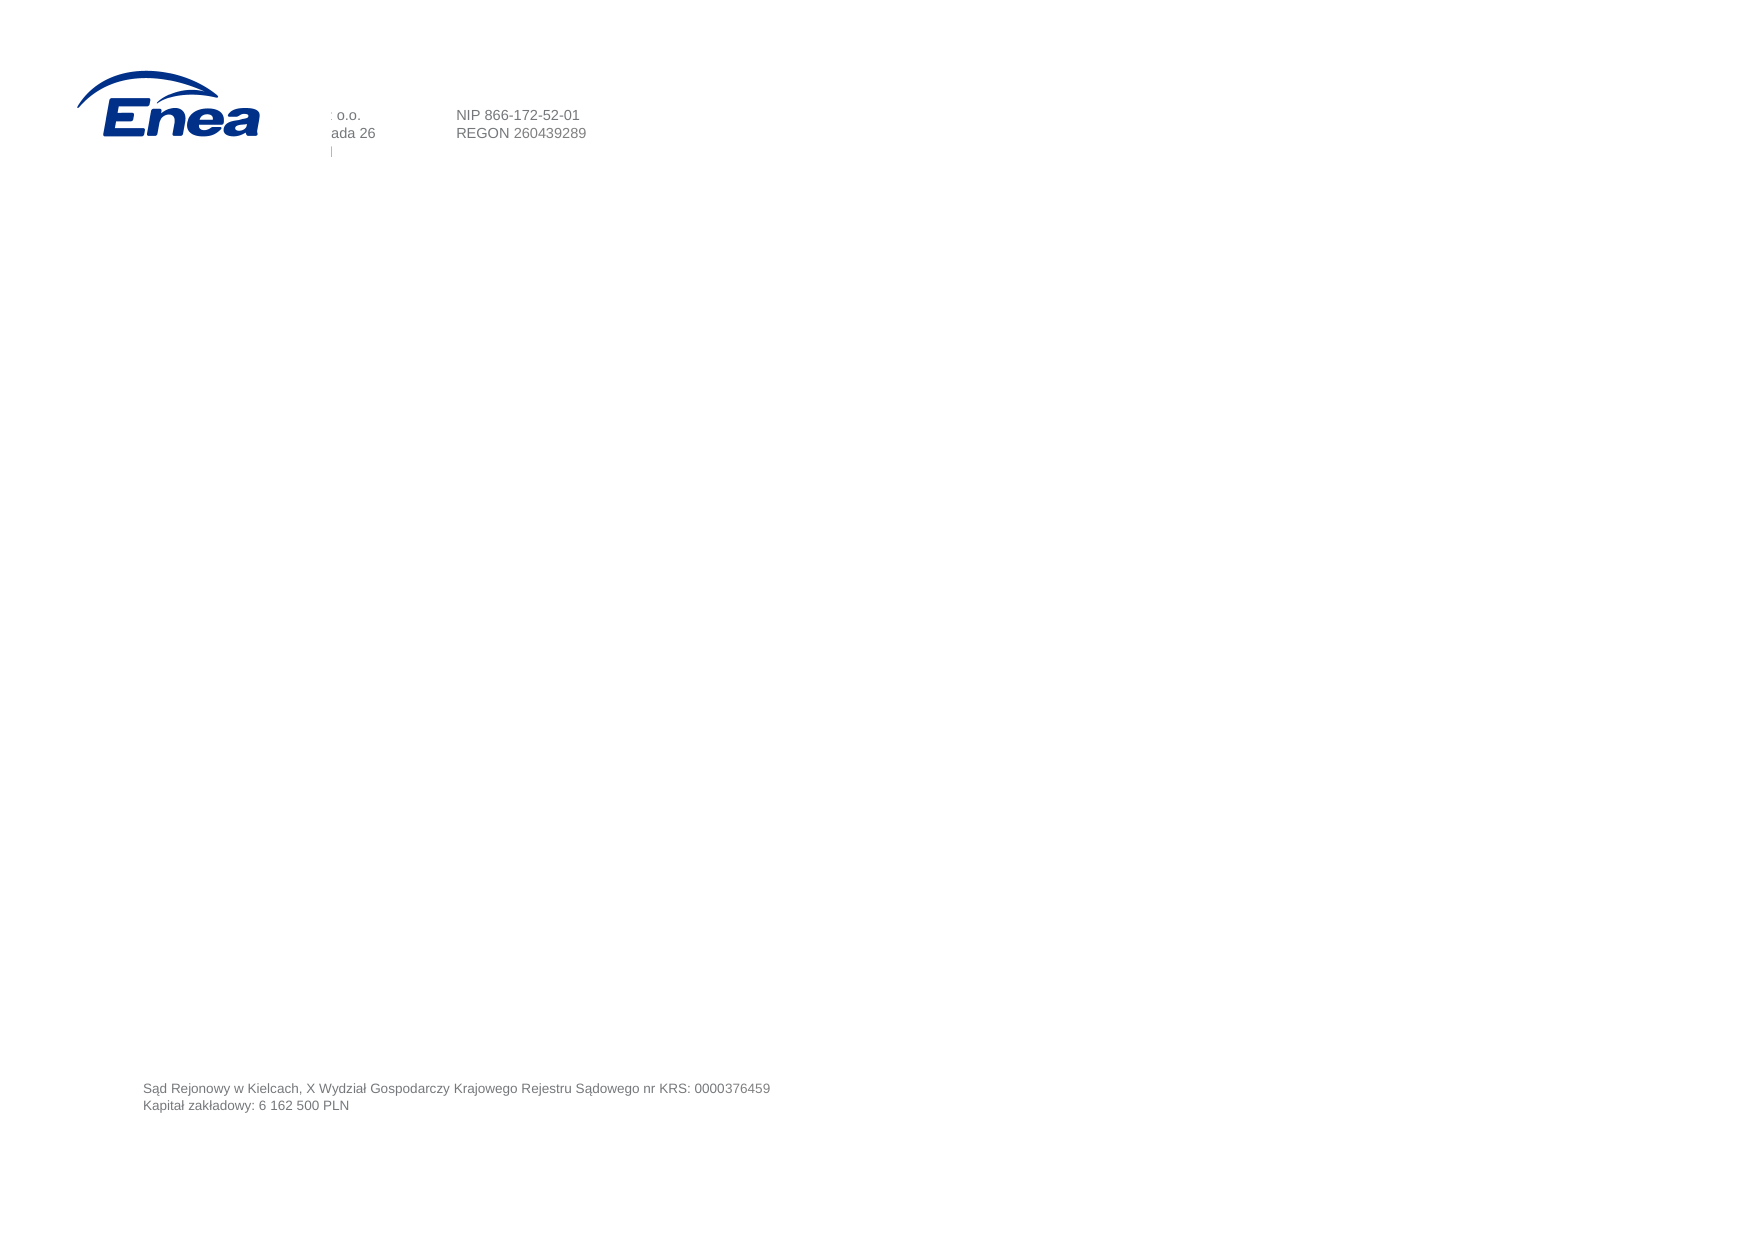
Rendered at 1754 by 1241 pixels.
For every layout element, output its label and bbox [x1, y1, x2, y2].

picture [6, 0, 332, 179]
